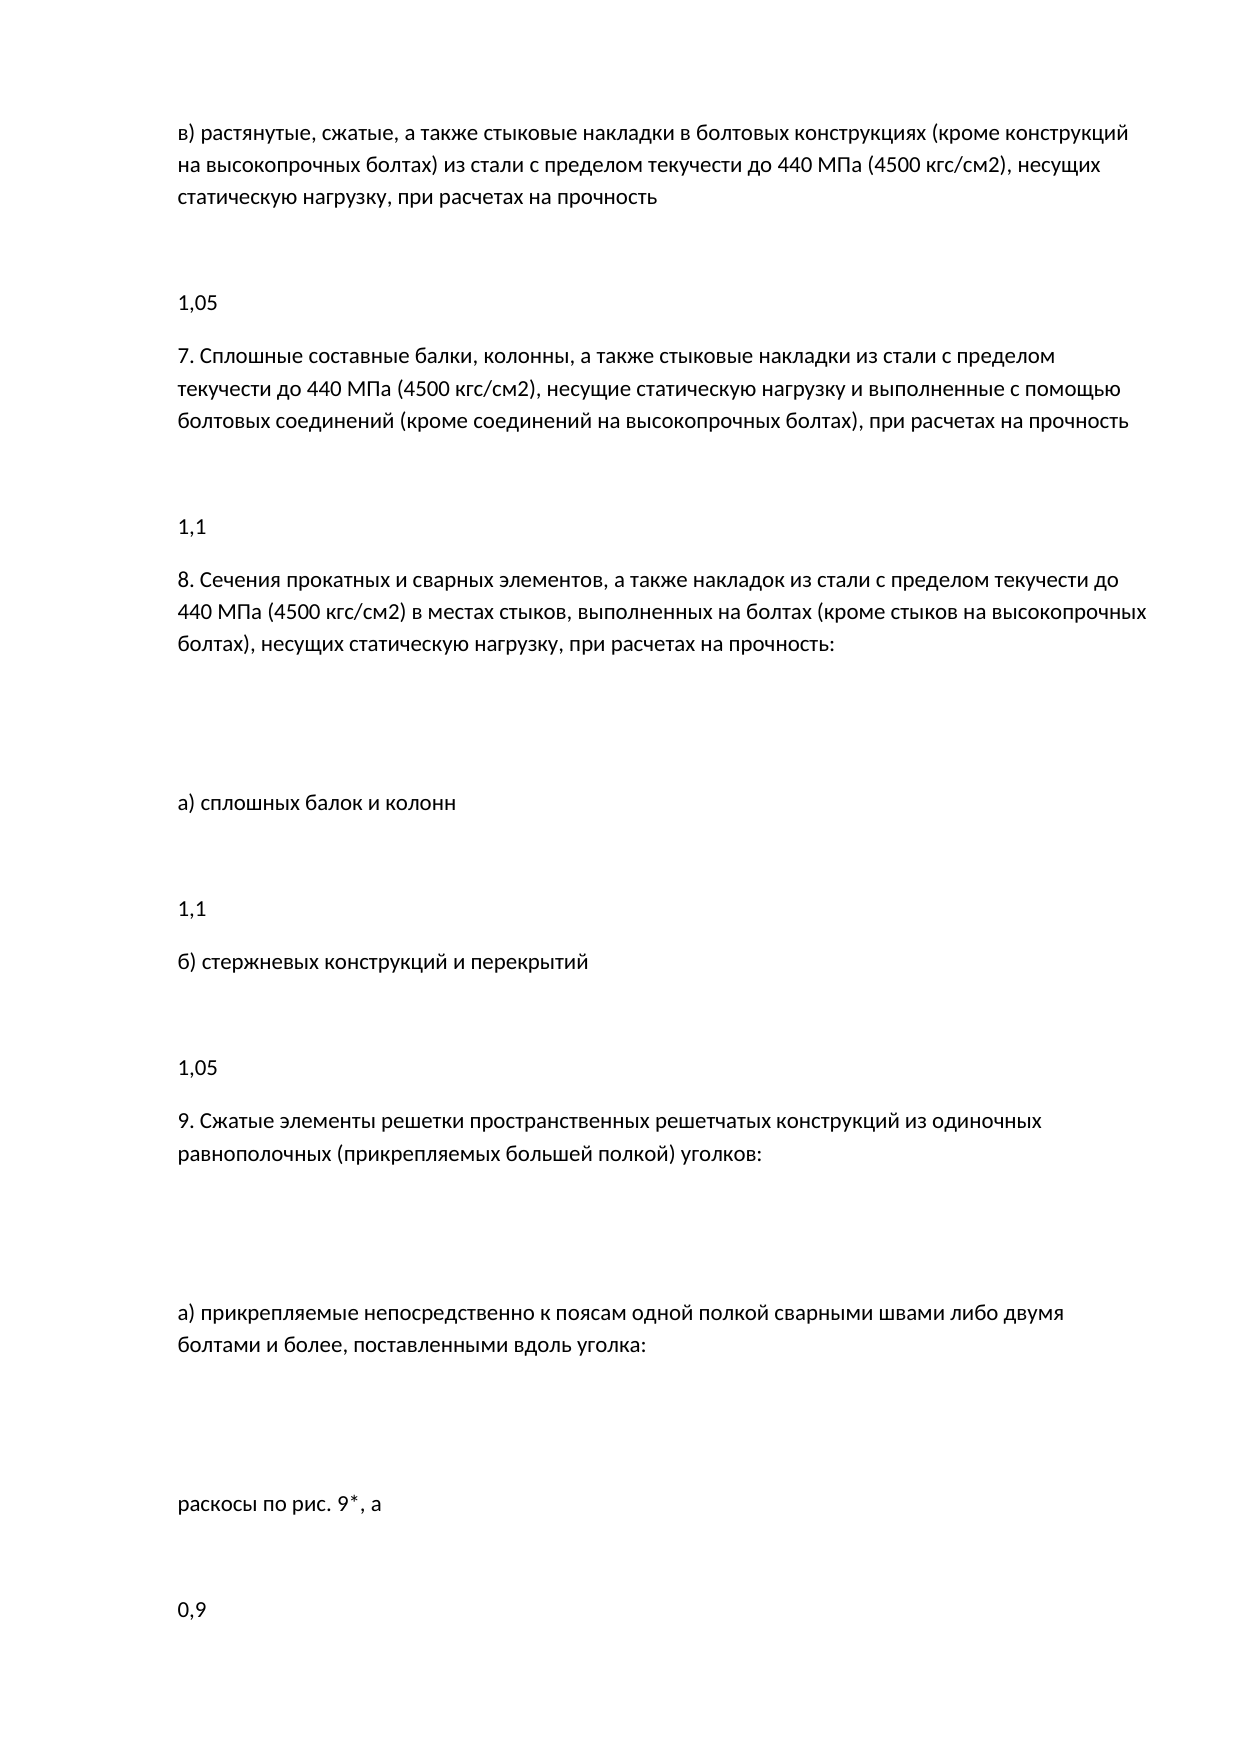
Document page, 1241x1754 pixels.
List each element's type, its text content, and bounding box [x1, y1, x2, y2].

text 8. Сечения прокатных и сварных элементов, а также накладок из стали с пределом текучести до 440 МПа (4500 кгс/см2) в местах стыков, выполненных на болтах (кроме стыков на высокопрочных болтах), несущих статическую нагрузку, при расчетах на прочность: [177, 565, 1152, 657]
text а) прикрепляемые непосредственно к поясам одной полкой сварными швами либо двумя болтами и более, поставленными вдоль уголка: [177, 1298, 1152, 1358]
text раскосы по рис. 9*, а [177, 1489, 1152, 1517]
text в) растянутые, сжатые, а также стыковые накладки в болтовых конструкциях (кроме конструкций на высокопрочных болтах) из стали с пределом текучести до 440 МПа (4500 кгс/см2), несущих статическую нагрузку, при расчетах на прочность [177, 118, 1152, 211]
text 1,1 [177, 894, 1152, 922]
text 7. Сплошные составные балки, колонны, а также стыковые накладки из стали с пределом текучести до 440 МПа (4500 кгс/см2), несущие статическую нагрузку и выполненные с помощью болтовых соединений (кроме соединений на высокопрочных болтах), при расчетах на прочность [177, 342, 1152, 434]
text 1,05 [177, 1053, 1152, 1082]
text б) стержневых конструкций и перекрытий [177, 947, 1152, 976]
text 0,9 [177, 1595, 1152, 1623]
text 1,1 [177, 512, 1152, 540]
text а) сплошных балок и колонн [177, 788, 1152, 816]
text 1,05 [177, 288, 1152, 317]
text 9. Сжатые элементы решетки пространственных решетчатых конструкций из одиночных равнополочных (прикрепляемых большей полкой) уголков: [177, 1107, 1152, 1167]
